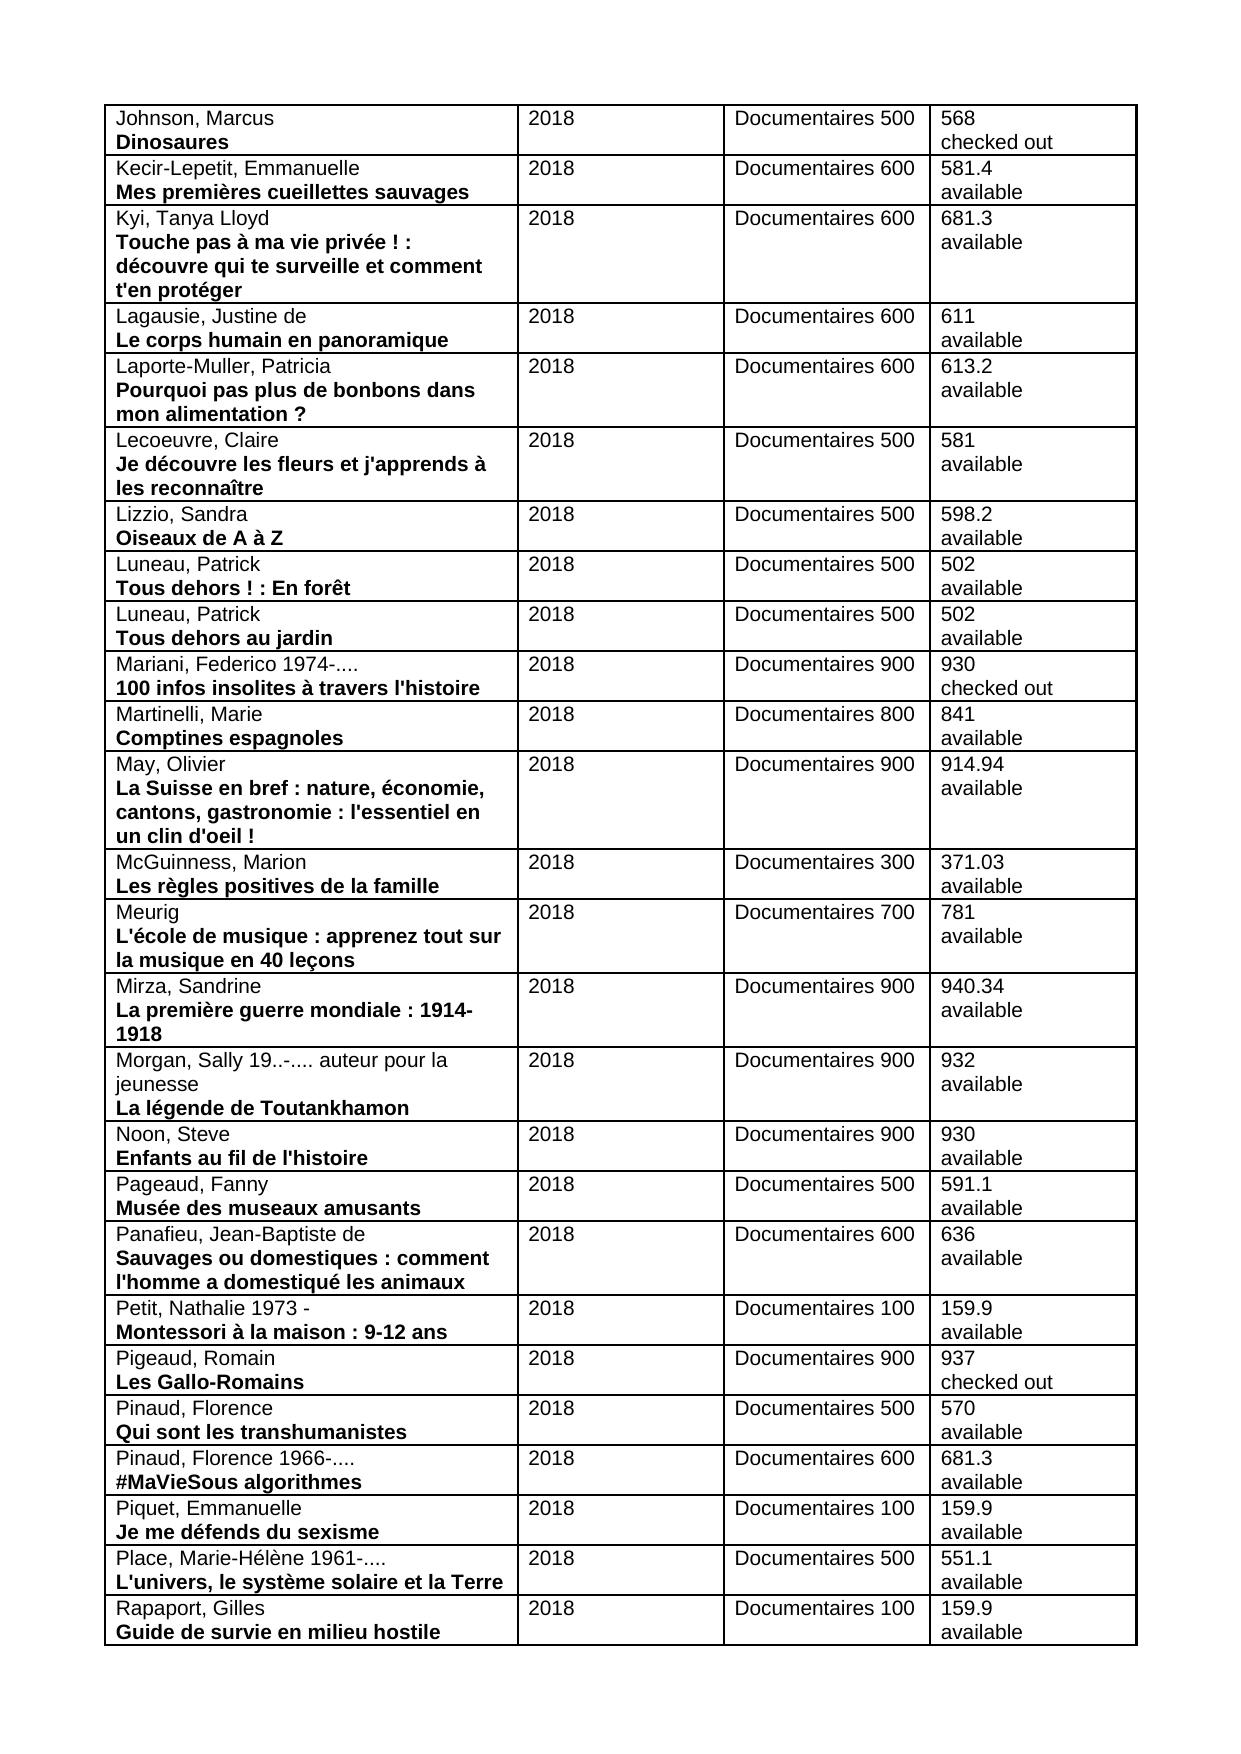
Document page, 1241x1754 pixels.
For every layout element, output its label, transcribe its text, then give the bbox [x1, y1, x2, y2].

table_cell Petit, Nathalie 1973 - Montessori à la maison : 9-12 ans [106, 1296, 517, 1344]
table_cell 930 available [931, 1122, 1135, 1170]
table_cell Piquet, Emmanuelle Je me défends du sexisme [106, 1496, 517, 1544]
table_cell Documentaires 600 [725, 156, 929, 204]
table_cell Documentaires 600 [725, 1222, 929, 1294]
table_cell 2018 [519, 1446, 723, 1494]
table_cell Panafieu, Jean-Baptiste de Sauvages ou domestiques : comment l'homme a domestiqué les animaux [106, 1222, 517, 1294]
table_cell Mariani, Federico 1974-.... 100 infos insolites à travers l'histoire [106, 652, 517, 700]
table_cell McGuinness, Marion Les règles positives de la famille [106, 850, 517, 898]
table_cell Kecir-Lepetit, Emmanuelle Mes premières cueillettes sauvages [106, 156, 517, 204]
table_cell Luneau, Patrick Tous dehors au jardin [106, 602, 517, 650]
table_cell 371.03 available [931, 850, 1135, 898]
table_cell 2018 [519, 974, 723, 1046]
table_cell Lecoeuvre, Claire Je découvre les fleurs et j'apprends à les reconnaître [106, 428, 517, 500]
table_cell 2018 [519, 1048, 723, 1120]
table_cell 2018 [519, 900, 723, 972]
table_cell Documentaires 600 [725, 354, 929, 426]
table_cell Documentaires 100 [725, 1496, 929, 1544]
table_cell Documentaires 100 [725, 1296, 929, 1344]
table_cell Noon, Steve Enfants au fil de l'histoire [106, 1122, 517, 1170]
table_cell Documentaires 600 [725, 1446, 929, 1494]
table_cell 2018 [519, 1296, 723, 1344]
table_cell Pinaud, Florence Qui sont les transhumanistes [106, 1396, 517, 1444]
table_cell 681.3 available [931, 1446, 1135, 1494]
table_cell 2018 [519, 850, 723, 898]
table_cell Documentaires 800 [725, 702, 929, 750]
table_cell 598.2 available [931, 502, 1135, 550]
table_cell 159.9 available [931, 1596, 1135, 1644]
table_cell 2018 [519, 1496, 723, 1544]
table_cell 940.34 available [931, 974, 1135, 1046]
table_cell Luneau, Patrick Tous dehors ! : En forêt [106, 552, 517, 600]
table_cell 2018 [519, 702, 723, 750]
table_cell 2018 [519, 1222, 723, 1294]
table_cell 591.1 available [931, 1172, 1135, 1220]
table_cell 2018 [519, 354, 723, 426]
table_cell 2018 [519, 752, 723, 848]
table_cell Mirza, Sandrine La première guerre mondiale : 1914-1918 [106, 974, 517, 1046]
table_cell Morgan, Sally 19..-.... auteur pour la jeunesse La légende de Toutankhamon [106, 1048, 517, 1120]
table_cell Place, Marie-Hélène 1961-.... L'univers, le système solaire et la Terre [106, 1546, 517, 1594]
table_cell Documentaires 900 [725, 1346, 929, 1394]
table_cell Pinaud, Florence 1966-.... #MaVieSous algorithmes [106, 1446, 517, 1494]
table_cell 2018 [519, 428, 723, 500]
table_cell Documentaires 500 [725, 1396, 929, 1444]
table_cell Documentaires 700 [725, 900, 929, 972]
table_cell 613.2 available [931, 354, 1135, 426]
table_cell Documentaires 500 [725, 602, 929, 650]
table_cell Documentaires 500 [725, 428, 929, 500]
table_cell Documentaires 100 [725, 1596, 929, 1644]
table_cell Documentaires 300 [725, 850, 929, 898]
table_cell 568 checked out [931, 106, 1135, 154]
table_cell Kyi, Tanya Lloyd Touche pas à ma vie privée ! : découvre qui te surveille et comment t'en protéger [106, 206, 517, 302]
table_cell Documentaires 500 [725, 552, 929, 600]
table_cell 2018 [519, 1172, 723, 1220]
table_cell 937 checked out [931, 1346, 1135, 1394]
table_cell 930 checked out [931, 652, 1135, 700]
table_cell 551.1 available [931, 1546, 1135, 1594]
table_cell 2018 [519, 106, 723, 154]
table_cell 502 available [931, 602, 1135, 650]
table_cell Documentaires 900 [725, 652, 929, 700]
table_cell 932 available [931, 1048, 1135, 1120]
table_cell Documentaires 500 [725, 502, 929, 550]
table_cell 2018 [519, 652, 723, 700]
table_cell 581 available [931, 428, 1135, 500]
table_cell 636 available [931, 1222, 1135, 1294]
table_cell May, Olivier La Suisse en bref : nature, économie, cantons, gastronomie : l'essentiel en un clin d'oeil ! [106, 752, 517, 848]
table_cell 502 available [931, 552, 1135, 600]
table_cell Documentaires 600 [725, 206, 929, 302]
table_cell 914.94 available [931, 752, 1135, 848]
table_cell Documentaires 900 [725, 1048, 929, 1120]
table_cell 611 available [931, 304, 1135, 352]
table_cell 2018 [519, 304, 723, 352]
table_cell Lagausie, Justine de Le corps humain en panoramique [106, 304, 517, 352]
table_cell 2018 [519, 1546, 723, 1594]
table_cell Pageaud, Fanny Musée des museaux amusants [106, 1172, 517, 1220]
table_cell Pigeaud, Romain Les Gallo-Romains [106, 1346, 517, 1394]
table_cell 570 available [931, 1396, 1135, 1444]
table_cell Laporte-Muller, Patricia Pourquoi pas plus de bonbons dans mon alimentation ? [106, 354, 517, 426]
table_cell 2018 [519, 156, 723, 204]
table_cell Meurig L'école de musique : apprenez tout sur la musique en 40 leçons [106, 900, 517, 972]
table_cell 2018 [519, 206, 723, 302]
table_cell 159.9 available [931, 1496, 1135, 1544]
table_cell 2018 [519, 1346, 723, 1394]
table_cell 2018 [519, 1122, 723, 1170]
table_cell Martinelli, Marie Comptines espagnoles [106, 702, 517, 750]
table_cell 781 available [931, 900, 1135, 972]
table_cell Documentaires 500 [725, 106, 929, 154]
table_cell 2018 [519, 552, 723, 600]
table_cell Documentaires 500 [725, 1546, 929, 1594]
table_cell Documentaires 900 [725, 752, 929, 848]
table_cell Documentaires 900 [725, 1122, 929, 1170]
table_cell 2018 [519, 1596, 723, 1644]
table_cell 841 available [931, 702, 1135, 750]
table_cell Documentaires 900 [725, 974, 929, 1046]
table_cell 2018 [519, 502, 723, 550]
table_cell Johnson, Marcus Dinosaures [106, 106, 517, 154]
table_cell 2018 [519, 1396, 723, 1444]
table_cell 681.3 available [931, 206, 1135, 302]
table_cell 159.9 available [931, 1296, 1135, 1344]
table_cell 581.4 available [931, 156, 1135, 204]
table_cell Rapaport, Gilles Guide de survie en milieu hostile [106, 1596, 517, 1644]
table_cell Documentaires 500 [725, 1172, 929, 1220]
table_cell 2018 [519, 602, 723, 650]
table_cell Lizzio, Sandra Oiseaux de A à Z [106, 502, 517, 550]
table_cell Documentaires 600 [725, 304, 929, 352]
